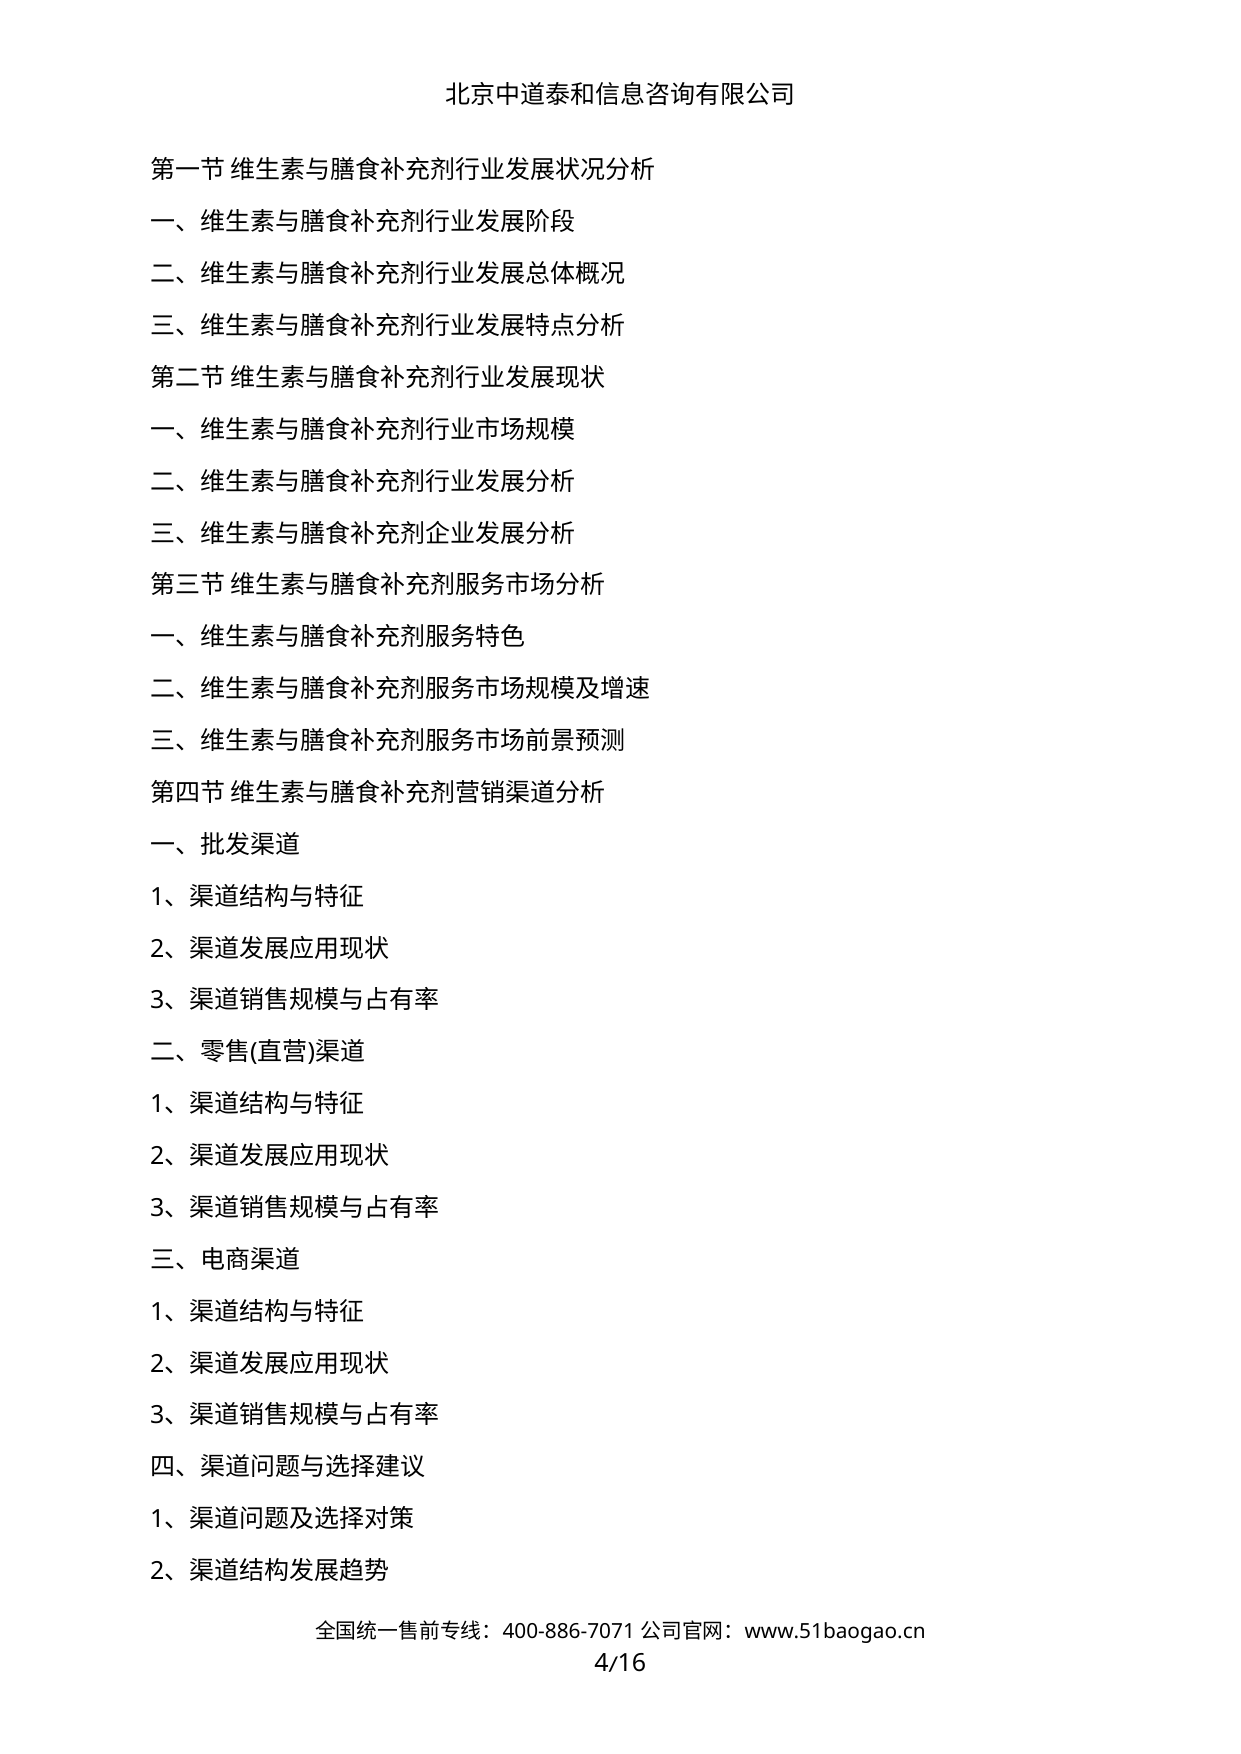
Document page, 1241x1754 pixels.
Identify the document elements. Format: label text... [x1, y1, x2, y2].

text 一、批发渠道 [150, 824, 1090, 861]
text 1、渠道问题及选择对策 [150, 1499, 1090, 1535]
text 1、渠道结构与特征 [150, 876, 1090, 912]
text 3、渠道销售规模与占有率 [150, 1187, 1090, 1224]
text 四、渠道问题与选择建议 [150, 1447, 1090, 1483]
text 第四节 维生素与膳食补充剂营销渠道分析 [150, 772, 1090, 809]
text 二、维生素与膳食补充剂服务市场规模及增速 [150, 669, 1090, 705]
text 三、电商渠道 [150, 1239, 1090, 1276]
text 1、渠道结构与特征 [150, 1084, 1090, 1120]
text 第一节 维生素与膳食补充剂行业发展状况分析 [150, 150, 1090, 186]
text 3、渠道销售规模与占有率 [150, 980, 1090, 1016]
text 一、维生素与膳食补充剂服务特色 [150, 617, 1090, 653]
text 3、渠道销售规模与占有率 [150, 1395, 1090, 1431]
text 二、维生素与膳食补充剂行业发展分析 [150, 461, 1090, 497]
text 一、维生素与膳食补充剂行业市场规模 [150, 409, 1090, 446]
text 1、渠道结构与特征 [150, 1291, 1090, 1327]
text 2、渠道发展应用现状 [150, 928, 1090, 964]
text 三、维生素与膳食补充剂企业发展分析 [150, 513, 1090, 549]
text 三、维生素与膳食补充剂行业发展特点分析 [150, 306, 1090, 342]
text 二、维生素与膳食补充剂行业发展总体概况 [150, 254, 1090, 290]
text 一、维生素与膳食补充剂行业发展阶段 [150, 202, 1090, 238]
text 三、维生素与膳食补充剂服务市场前景预测 [150, 721, 1090, 757]
text 2、渠道发展应用现状 [150, 1343, 1090, 1379]
text 第三节 维生素与膳食补充剂服务市场分析 [150, 565, 1090, 601]
text 第二节 维生素与膳食补充剂行业发展现状 [150, 357, 1090, 394]
text 二、零售(直营)渠道 [150, 1032, 1090, 1068]
text 2、渠道发展应用现状 [150, 1136, 1090, 1172]
text 2、渠道结构发展趋势 [150, 1551, 1090, 1587]
